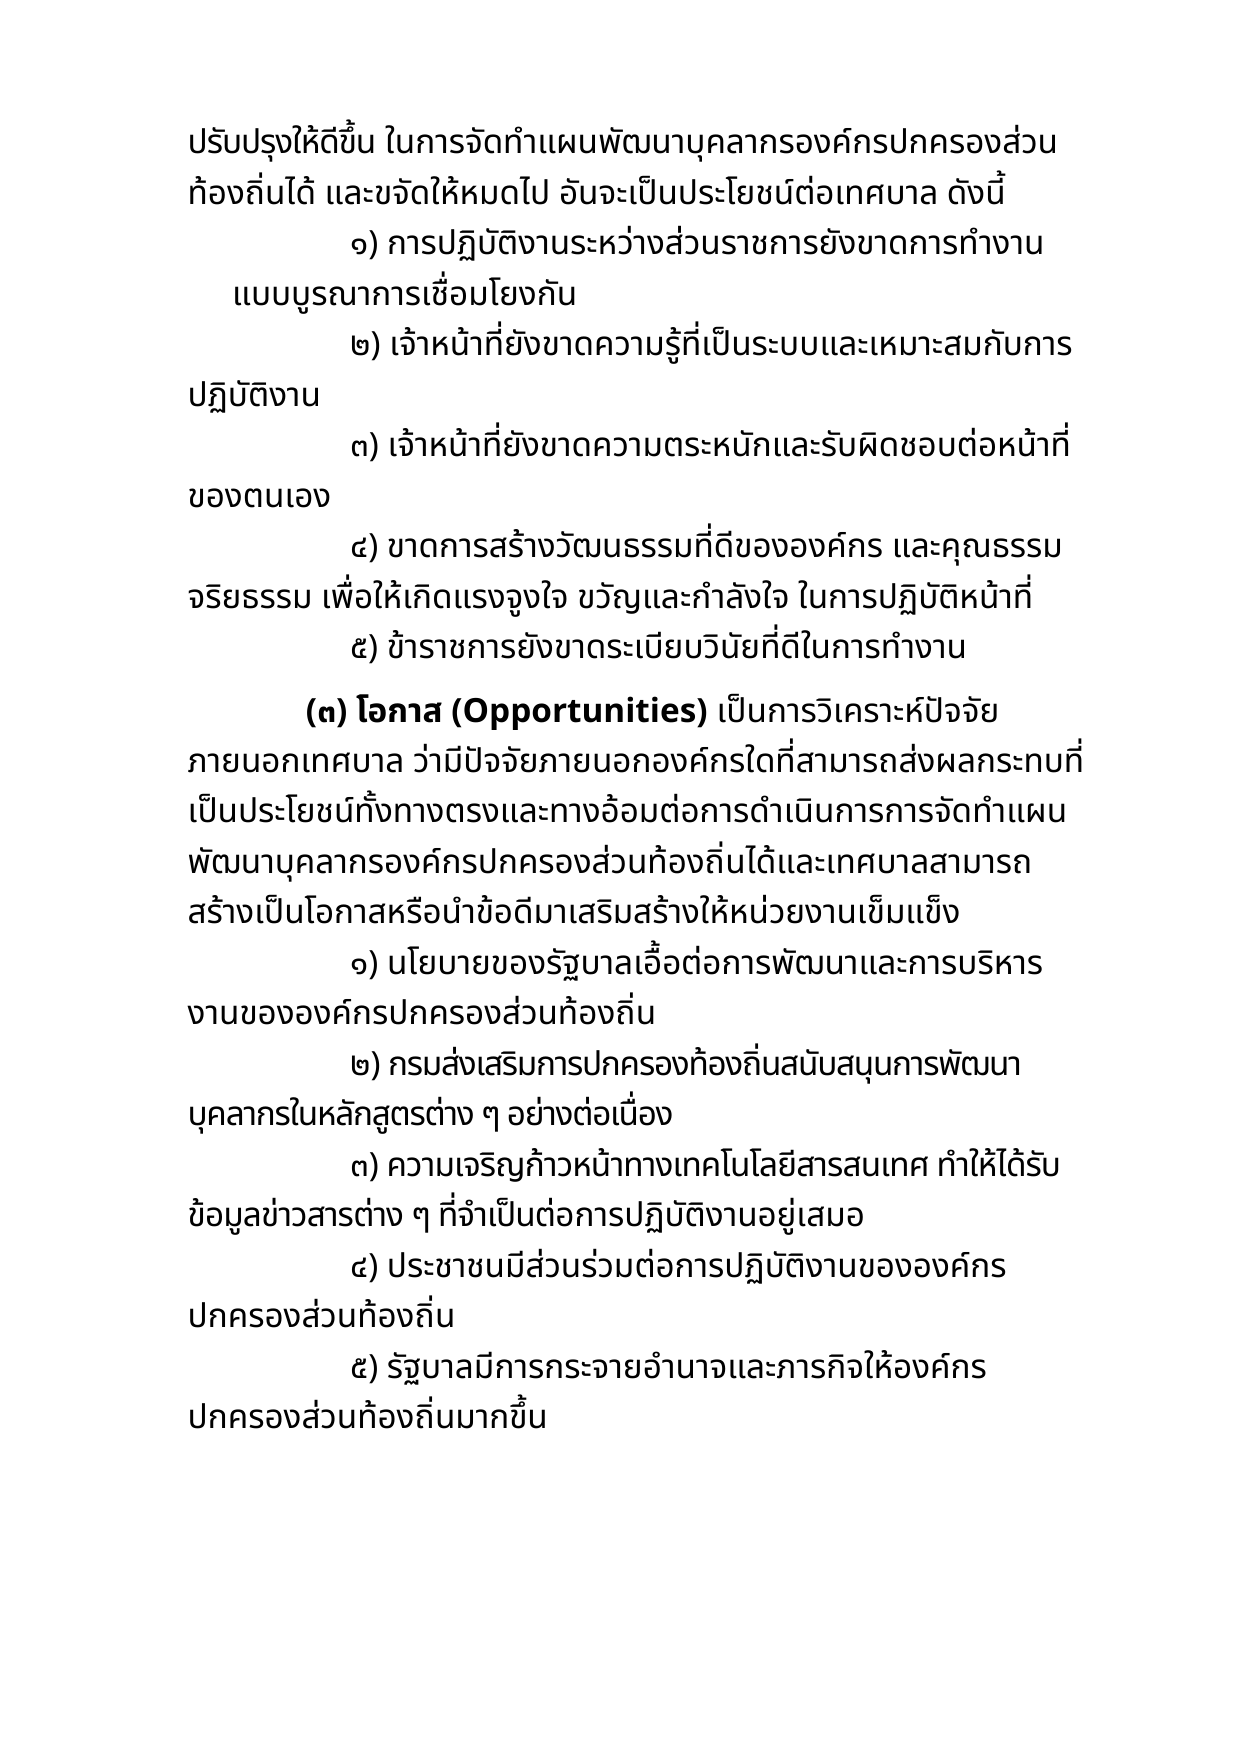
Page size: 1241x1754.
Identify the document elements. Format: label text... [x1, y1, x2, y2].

text ๔) ประชาชนมีส่วนร่วมต่อการปฏิบัติงานขององค์กรปกครองส่วนท้องถิ่น [187, 1242, 1087, 1343]
text ๓) เจ้าหน้าที่ยังขาดความตระหนักและรับผิดชอบต่อหน้าที่ของตนเอง [187, 421, 1087, 522]
text ๓) ความเจริญก้าวหน้าทางเทคโนโลยีสารสนเทศ ทำให้ได้รับข้อมูลข่าวสารต่าง ๆ ที่จำเป็นต่อการปฏิบัติงานอยู่เสมอ [187, 1141, 1087, 1242]
text ๔) ขาดการสร้างวัฒนธรรมที่ดีขององค์กร และคุณธรรม จริยธรรม เพื่อให้เกิดแรงจูงใจ ขวัญและกำลังใจ ในการปฏิบัติหน้าที่ [187, 522, 1087, 623]
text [187, 118, 1087, 219]
text ๕) ข้าราชการยังขาดระเบียบวินัยที่ดีในการทำงาน [187, 623, 1087, 674]
text ๑) นโยบายของรัฐบาลเอื้อต่อการพัฒนาและการบริหารงานขององค์กรปกครองส่วนท้องถิ่น [187, 939, 1087, 1040]
text ๒) เจ้าหน้าที่ยังขาดความรู้ที่เป็นระบบและเหมาะสมกับการปฏิบัติงาน [187, 320, 1087, 421]
text ๑) การปฏิบัติงานระหว่างส่วนราชการยังขาดการทำงานแบบบูรณาการเชื่อมโยงกัน [232, 219, 1087, 320]
text ๒) กรมส่งเสริมการปกครองท้องถิ่นสนับสนุนการพัฒนาบุคลากรในหลักสูตรต่าง ๆ อย่างต่อเนื่อง [187, 1040, 1087, 1141]
text (๓) โอกาส (Opportunities) เป็นการวิเคราะห์ปัจจัยภายนอกเทศบาล ว่ามีปัจจัยภายนอกองค์กรใดที่สามารถส่งผลกระทบที่เป็นประโยชน์ทั้งทางตรงและทางอ้อมต่อการดำเนินการการจัดทำแผนพัฒนาบุคลากรองค์กรปกครองส่วนท้องถิ่นได้และเทศบาลสามารถสร้างเป็นโอกาสหรือนำข้อดีมาเสริมสร้างให้หน่วยงานเข็มแข็ง [187, 686, 1087, 939]
text ๕) รัฐบาลมีการกระจายอำนาจและภารกิจให้องค์กรปกครองส่วนท้องถิ่นมากขึ้น [187, 1343, 1087, 1444]
